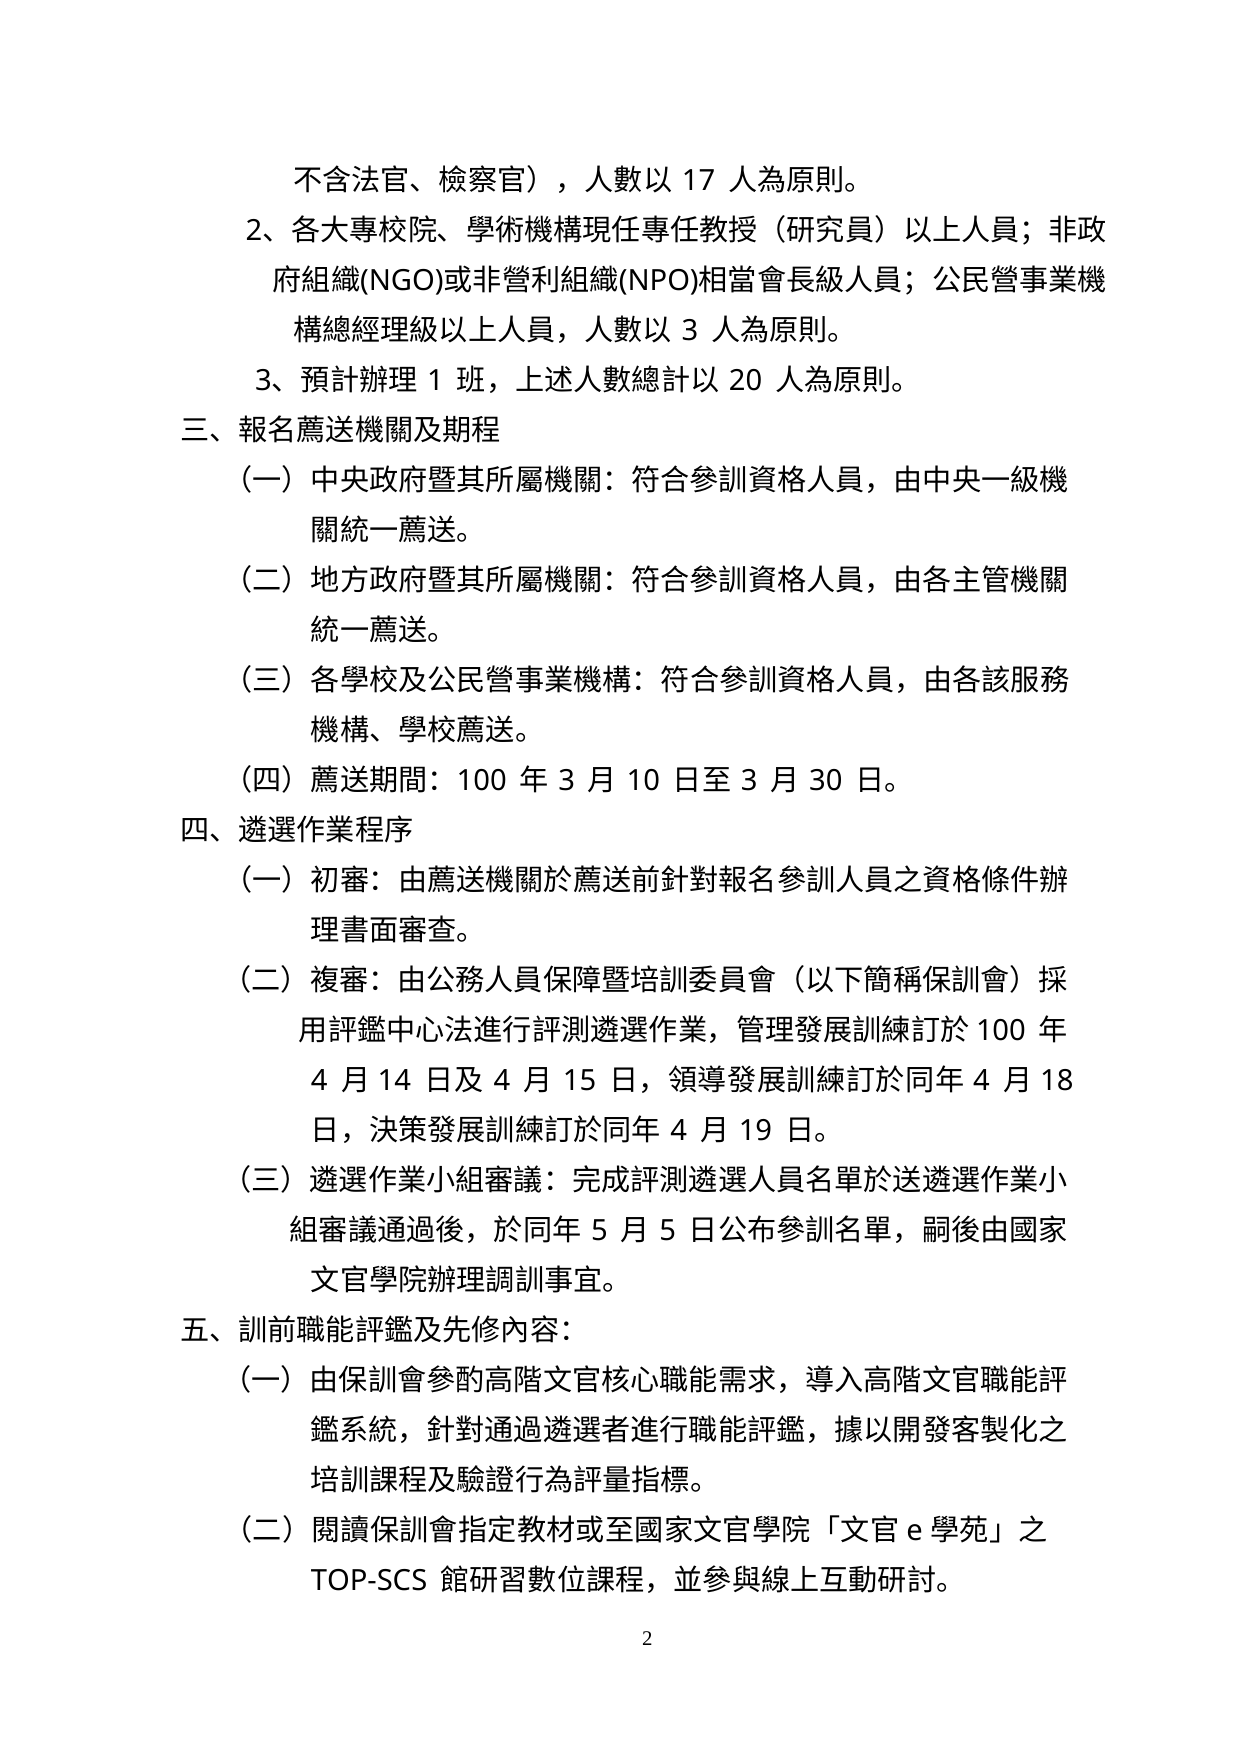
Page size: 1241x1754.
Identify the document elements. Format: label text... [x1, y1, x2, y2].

text 三、報名薦送機關及期程 [180, 411, 1107, 447]
text （二）地方政府暨其所屬機關：符合參訓資格人員，由各主管機關 [223, 561, 1107, 597]
text 統一薦送。 [311, 611, 1107, 647]
text 文官學院辦理調訓事宜。 [311, 1261, 1107, 1297]
text 五、訓前職能評鑑及先修內容： [180, 1311, 1107, 1347]
text 3、預計辦理1班，上述人數總計以20人為原則。 [255, 361, 1107, 397]
text 2 [642, 1626, 1107, 1650]
text 理書面審查。 [311, 911, 1107, 947]
text 四、遴選作業程序 [180, 811, 1107, 847]
text （三）遴選作業小組審議：完成評測遴選人員名單於送遴選作業小組審議通過後，於同年5月5日公布參訓名單，嗣後由國家 [197, 1150, 1068, 1250]
text 2、各大專校院、學術機構現任專任教授（研究員）以上人員；非政 府組織(NGO)或非營利組織(NPO)相當會長級人員；公民營事業機 [229, 200, 1107, 300]
text 4月 14日及4月15日，領導發展訓練訂於同年 4月 18日，決策發展訓練訂於同年4月19日。 [311, 1050, 1074, 1150]
text （四）薦送期間：100年3月10日至3月30日。 [223, 761, 1107, 797]
text （二）複審：由公務人員保障暨培訓委員會（以下簡稱保訓會）採用評鑑中心法進行評測遴選作業，管理發展訓練訂於 100年 [197, 950, 1068, 1050]
text 不含法官、檢察官），人數以17人為原則。 [293, 161, 1107, 197]
text TOP-SCS館研習數位課程，並參與線上互動研討。 [311, 1561, 1107, 1597]
text （一）中央政府暨其所屬機關：符合參訓資格人員，由中央一級機 [223, 461, 1107, 497]
text （三）各學校及公民營事業機構：符合參訓資格人員，由各該服務 [223, 661, 1107, 697]
text 培訓課程及驗證行為評量指標。 [311, 1461, 1107, 1497]
text 構總經理級以上人員，人數以3人為原則。 [293, 311, 1107, 347]
text （一）由保訓會參酌高階文官核心職能需求，導入高階文官職能評鑑系統，針對通過遴選者進行職能評鑑，據以開發客製化之 [197, 1350, 1068, 1450]
text 關統一薦送。 [311, 511, 1107, 547]
text 機構、學校薦送。 [311, 711, 1107, 747]
text （一）初審：由薦送機關於薦送前針對報名參訓人員之資格條件辦 [223, 861, 1107, 897]
text （二）閱讀保訓會指定教材或至國家文官學院「文官 e 學苑」之 [223, 1511, 1107, 1547]
